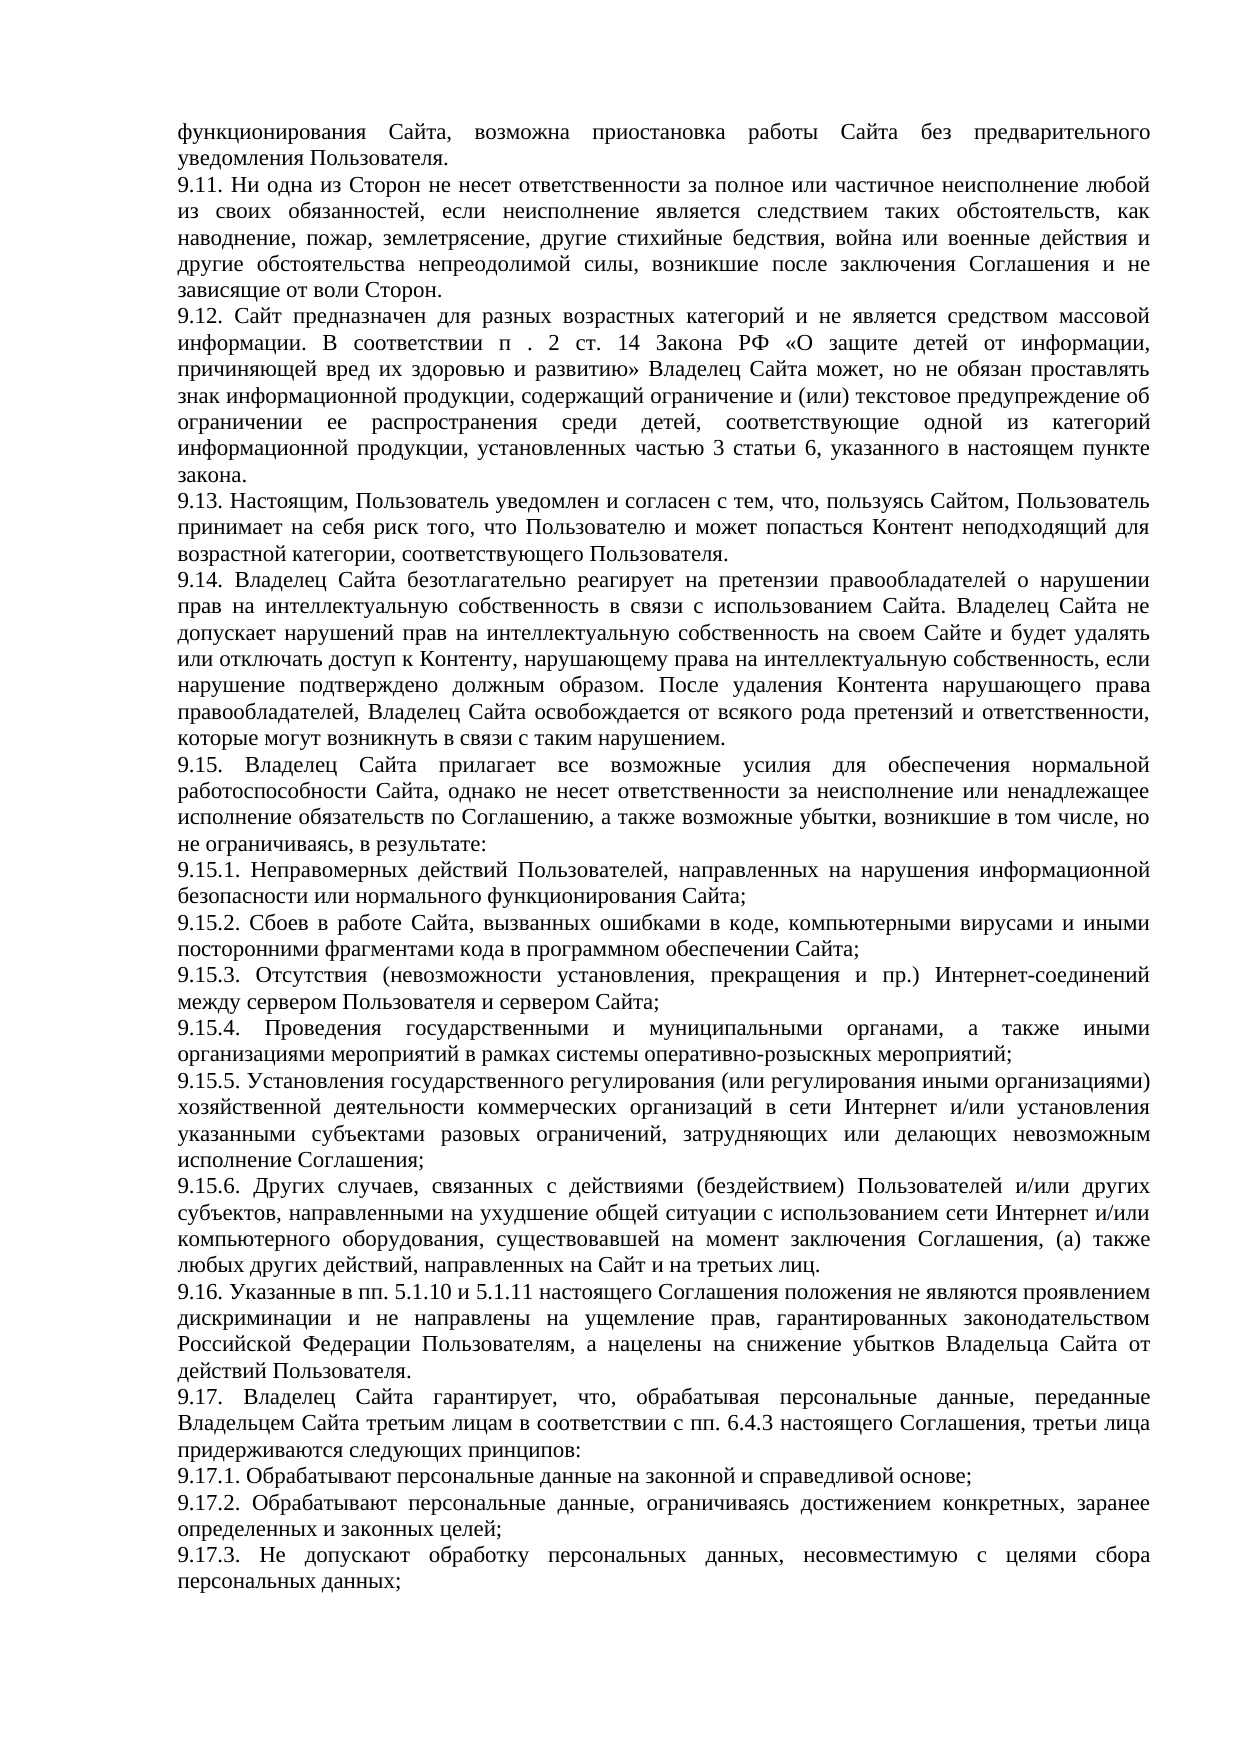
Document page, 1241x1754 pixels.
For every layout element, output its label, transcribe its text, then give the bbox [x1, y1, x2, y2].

text 9.17.1. Обрабатывают персональные данные на законной и справедливой основе; [177, 1462, 1152, 1488]
text 9.16. Указанные в пп. 5.1.10 и 5.1.11 настоящего Соглашения положения не являются проявлением дискриминации и не направлены на ущемление прав, гарантированных законодательством Российской Федерации Пользователям, а нацелены на снижение убытков Владельца Сайта от действий Пользователя. [177, 1278, 1152, 1383]
text 9.15.2. Сбоев в работе Сайта, вызванных ошибками в коде, компьютерными вирусами и иными посторонними фрагментами кода в программном обеспечении Сайта; [177, 909, 1152, 961]
text 9.15. Владелец Сайта прилагает все возможные усилия для обеспечения нормальной работоспособности Сайта, однако не несет ответственности за неисполнение или ненадлежащее исполнение обязательств по Соглашению, а также возможные убытки, возникшие в том числе, но не ограничиваясь, в результате: [177, 751, 1152, 856]
text 9.11. Ни одна из Сторон не несет ответственности за полное или частичное неисполнение любой из своих обязанностей, если неисполнение является следствием таких обстоятельств, как наводнение, пожар, землетрясение, другие стихийные бедствия, война или военные действия и другие обстоятельства непреодолимой силы, возникшие после заключения Соглашения и не зависящие от воли Сторон. [177, 171, 1152, 303]
text 9.12. Сайт предназначен для разных возрастных категорий и не является средством массовой информации. В соответствии п . 2 ст. 14 Закона РФ «О защите детей от информации, причиняющей вред их здоровью и развитию» Владелец Сайта может, но не обязан проставлять знак информационной продукции, содержащий ограничение и (или) текстовое предупреждение об ограничении ее распространения среди детей, соответствующие одной из категорий информационной продукции, установленных частью 3 статьи 6, указанного в настоящем пункте закона. [177, 303, 1152, 487]
text 9.14. Владелец Сайта безотлагательно реагирует на претензии правообладателей о нарушении прав на интеллектуальную собственность в связи с использованием Сайта. Владелец Сайта не допускает нарушений прав на интеллектуальную собственность на своем Сайте и будет удалять или отключать доступ к Контенту, нарушающему права на интеллектуальную собственность, если нарушение подтверждено должным образом. После удаления Контента нарушающего права правообладателей, Владелец Сайта освобождается от всякого рода претензий и ответственности, которые могут возникнуть в связи с таким нарушением. [177, 566, 1152, 751]
text 9.15.5. Установления государственного регулирования (или регулирования иными организациями) хозяйственной деятельности коммерческих организаций в сети Интернет и/или установления указанными субъектами разовых ограничений, затрудняющих или делающих невозможным исполнение Соглашения; [177, 1067, 1152, 1172]
text 9.17. Владелец Сайта гарантирует, что, обрабатывая персональные данные, переданные Владельцем Сайта третьим лицам в соответствии с пп. 6.4.3 настоящего Соглашения, третьи лица придерживаются следующих принципов: [177, 1383, 1152, 1462]
text 9.15.3. Отсутствия (невозможности установления, прекращения и пр.) Интернет-соединений между сервером Пользователя и сервером Сайта; [177, 961, 1152, 1014]
text 9.15.4. Проведения государственными и муниципальными органами, а также иными организациями мероприятий в рамках системы оперативно-розыскных мероприятий; [177, 1014, 1152, 1067]
text 9.15.6. Других случаев, связанных с действиями (бездействием) Пользователей и/или других субъектов, направленными на ухудшение общей ситуации с использованием сети Интернет и/или компьютерного оборудования, существовавшей на момент заключения Соглашения, (а) также любых других действий, направленных на Сайт и на третьих лиц. [177, 1172, 1152, 1278]
text 9.13. Настоящим, Пользователь уведомлен и согласен с тем, что, пользуясь Сайтом, Пользователь принимает на себя риск того, что Пользователю и может попасться Контент неподходящий для возрастной категории, соответствующего Пользователя. [177, 487, 1152, 566]
text 9.15.1. Неправомерных действий Пользователей, направленных на нарушения информационной безопасности или нормального функционирования Сайта; [177, 856, 1152, 909]
text 9.17.2. Обрабатывают персональные данные, ограничиваясь достижением конкретных, заранее определенных и законных целей; [177, 1488, 1152, 1541]
text 9.17.3. Не допускают обработку персональных данных, несовместимую с целями сбора персональных данных; [177, 1541, 1152, 1594]
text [177, 118, 1152, 171]
